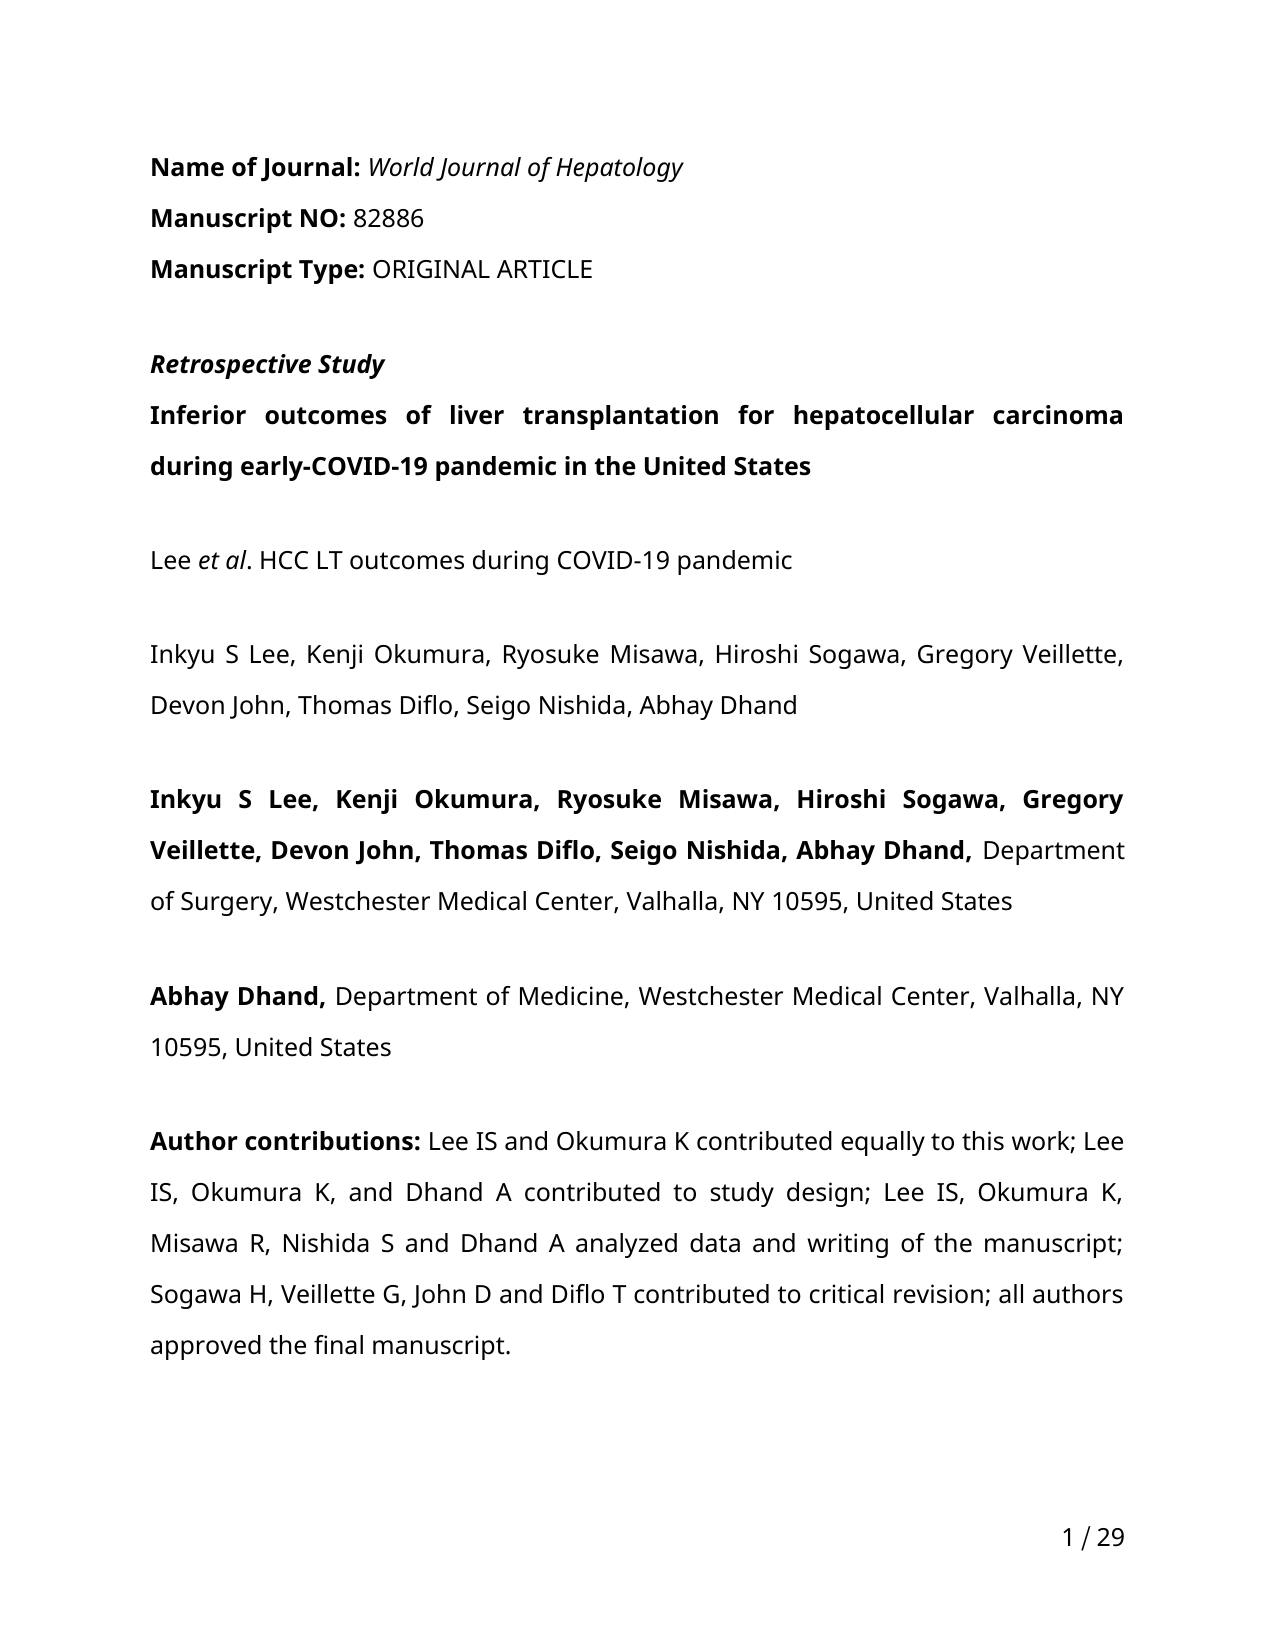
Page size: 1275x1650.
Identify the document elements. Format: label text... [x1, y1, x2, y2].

text Author contributions: Lee IS and Okumura K contributed equally to this work; Lee IS, Okumura K, and Dhand A contributed to study design; Lee IS, Okumura K, Misawa R, Nishida S and Dhand A analyzed data and writing of the manuscript; Sogawa H, Veillette G, John D and Diflo T contributed to critical revision; all authors approved the final manuscript. [150, 1123, 1125, 1362]
text Manuscript NO: 82886 [150, 201, 1125, 235]
text Inkyu S Lee, Kenji Okumura, Ryosuke Misawa, Hiroshi Sogawa, Gregory Veillette, Devon John, Thomas Diflo, Seigo Nishida, Abhay Dhand [150, 637, 1125, 722]
text Inferior outcomes of liver transplantation for hepatocellular carcinoma during early-COVID-19 pandemic in the United States [150, 397, 1125, 482]
text Lee et al. HCC LT outcomes during COVID-19 pandemic [150, 542, 1125, 577]
text Name of Journal: World Journal of Hepatology [150, 150, 1125, 184]
text Retrospective Study [150, 346, 1125, 380]
text Manuscript Type: ORIGINAL ARTICLE [150, 252, 1125, 286]
text Inkyu S Lee, Kenji Okumura, Ryosuke Misawa, Hiroshi Sogawa, Gregory Veillette, Devon John, Thomas Diflo, Seigo Nishida, Abhay Dhand, Department of Surgery, Westchester Medical Center, Valhalla, NY 10595, United States [150, 782, 1125, 918]
text Abhay Dhand, Department of Medicine, Westchester Medical Center, Valhalla, NY 10595, United States [150, 978, 1125, 1063]
